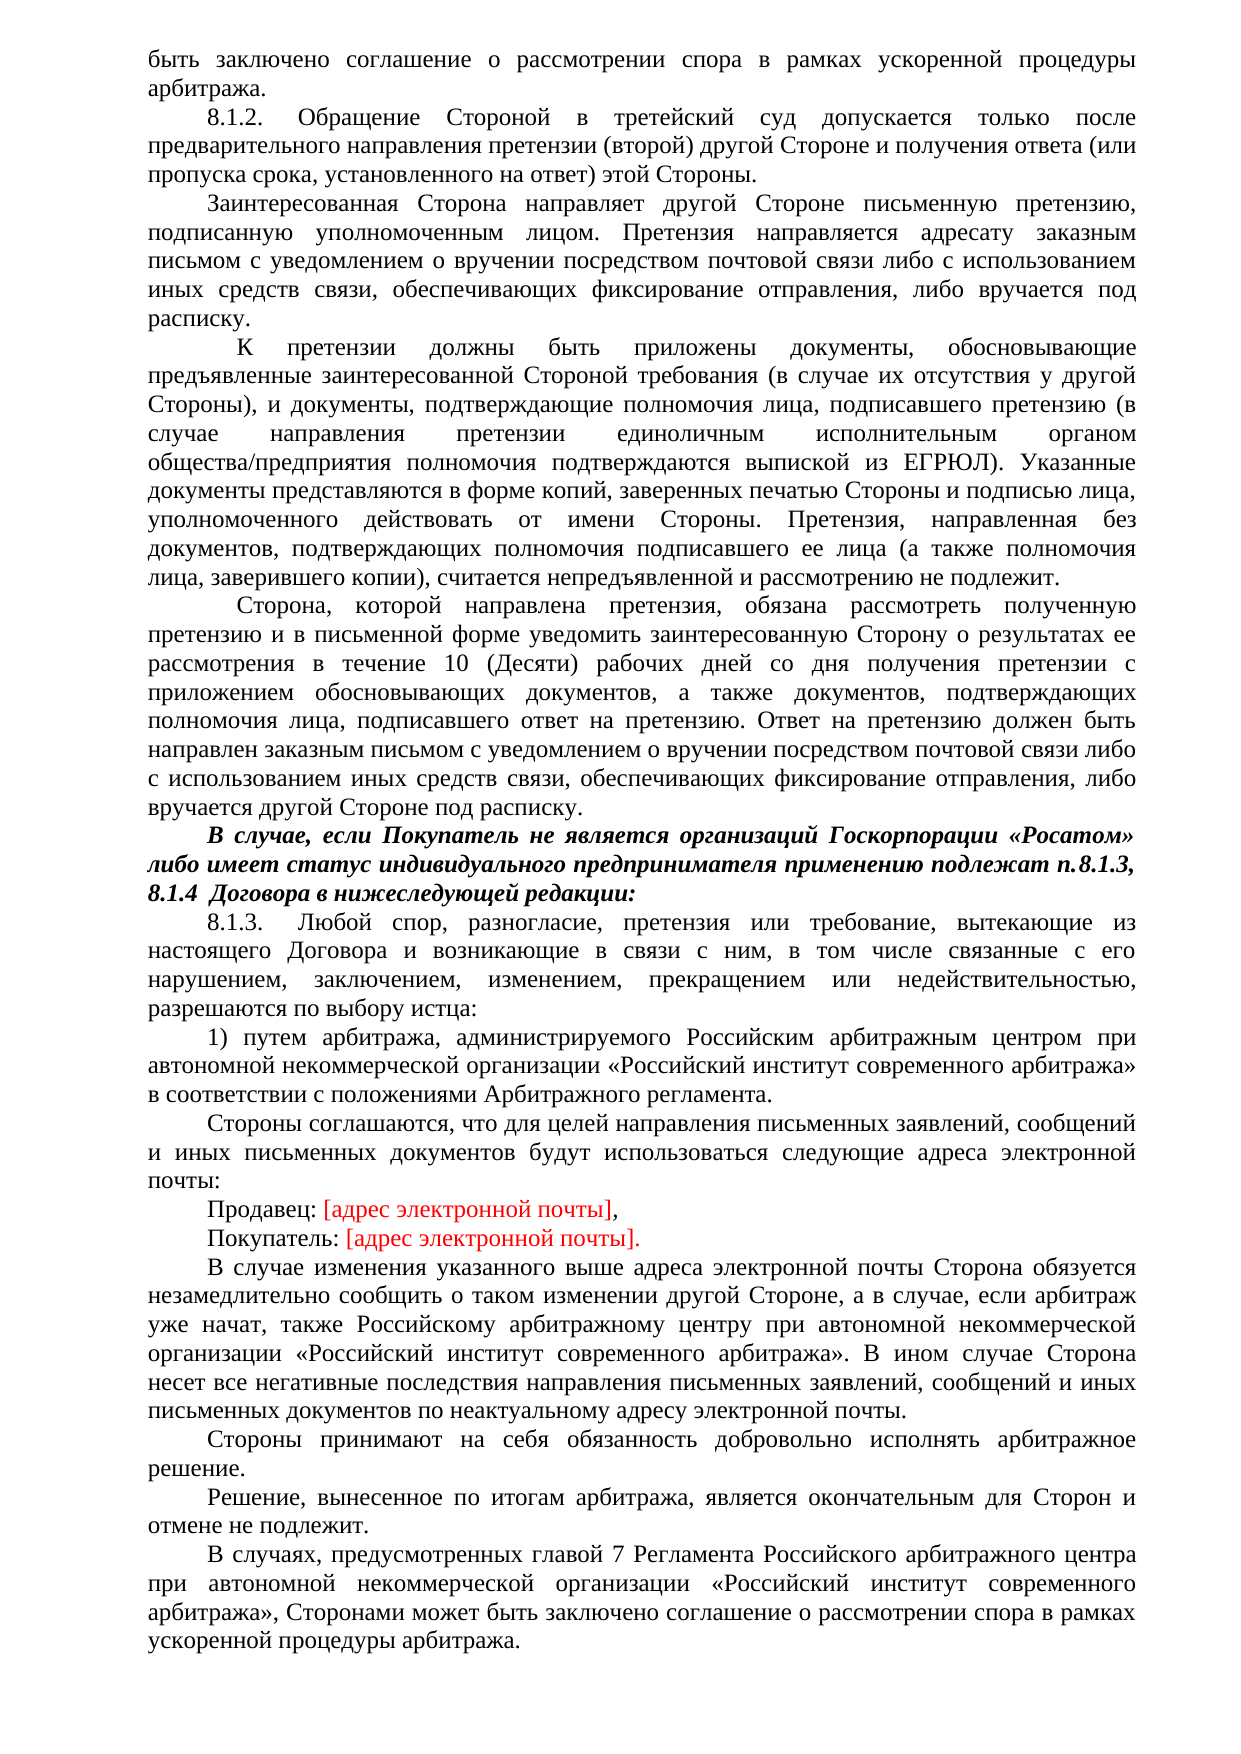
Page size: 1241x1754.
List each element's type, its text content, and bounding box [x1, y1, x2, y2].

text Заинтересованная Сторона направляет другой Стороне письменную претензию, подписанную уполномоченным лицом. Претензия направляется адресату заказным письмом с уведомлением о вручении посредством почтовой связи либо с использованием иных средств связи, обеспечивающих фиксирование отправления, либо вручается под расписку. [148, 188, 1137, 332]
list Любой спор, разногласие, претензия или требование, вытекающие из настоящего Договора и возникающие в связи с ним, в том числе связанные с его нарушением, заключением, изменением, прекращением или недействительностью, разрешаются по выбору истца: [148, 907, 1137, 1022]
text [148, 44, 1137, 102]
list Обращение Стороной в третейский суд допускается только после предварительного направления претензии (второй) другой Стороне и получения ответа (или пропуска срока, установленного на ответ) этой Стороны. [148, 102, 1137, 188]
text Решение, вынесенное по итогам арбитража, является окончательным для Сторон и отмене не подлежит. [148, 1482, 1137, 1539]
text 1) путем арбитража, администрируемого Российским арбитражным центром при автономной некоммерческой организации «Российский институт современного арбитража» в соответствии с положениями Арбитражного регламента. [148, 1022, 1137, 1108]
list В случае, если Покупатель не является организаций Госкорпорации «Росатом» либо имеет статус индивидуального предпринимателя применению подлежат п.8.1.3, 8.1.4 Договора в нижеследующей редакции: [148, 821, 1137, 907]
text Продавец: [адрес электронной почты], [148, 1194, 1137, 1223]
text Стороны соглашаются, что для целей направления письменных заявлений, сообщений и иных письменных документов будут использоваться следующие адреса электронной почты: [148, 1108, 1137, 1194]
text В случае изменения указанного выше адреса электронной почты Сторона обязуется незамедлительно сообщить о таком изменении другой Стороне, а в случае, если арбитраж уже начат, также Российскому арбитражному центру при автономной некоммерческой организации «Российский институт современного арбитража». В ином случае Сторона несет все негативные последствия направления письменных заявлений, сообщений и иных письменных документов по неактуальному адресу электронной почты. [148, 1252, 1137, 1424]
text Покупатель: [адрес электронной почты]. [148, 1223, 1137, 1252]
text Сторона, которой направлена претензия, обязана рассмотреть полученную претензию и в письменной форме уведомить заинтересованную Сторону о результатах ее рассмотрения в течение 10 (Десяти) рабочих дней со дня получения претензии с приложением обосновывающих документов, а также документов, подтверждающих полномочия лица, подписавшего ответ на претензию. Ответ на претензию должен быть направлен заказным письмом с уведомлением о вручении посредством почтовой связи либо с использованием иных средств связи, обеспечивающих фиксирование отправления, либо вручается другой Стороне под расписку. [148, 591, 1137, 821]
text Стороны принимают на себя обязанность добровольно исполнять арбитражное решение. [148, 1424, 1137, 1482]
text В случаях, предусмотренных главой 7 Регламента Российского арбитражного центра при автономной некоммерческой организации «Российский институт современного арбитража», Сторонами может быть заключено соглашение о рассмотрении спора в рамках ускоренной процедуры арбитража. [148, 1539, 1137, 1654]
text К претензии должны быть приложены документы, обосновывающие предъявленные заинтересованной Стороной требования (в случае их отсутствия у другой Стороны), и документы, подтверждающие полномочия лица, подписавшего претензию (в случае направления претензии единоличным исполнительным органом общества/предприятия полномочия подтверждаются выпиской из ЕГРЮЛ). Указанные документы представляются в форме копий, заверенных печатью Стороны и подписью лица, уполномоченного действовать от имени Стороны. Претензия, направленная без документов, подтверждающих полномочия подписавшего ее лица (а также полномочия лица, заверившего копии), считается непредъявленной и рассмотрению не подлежит. [148, 332, 1137, 591]
